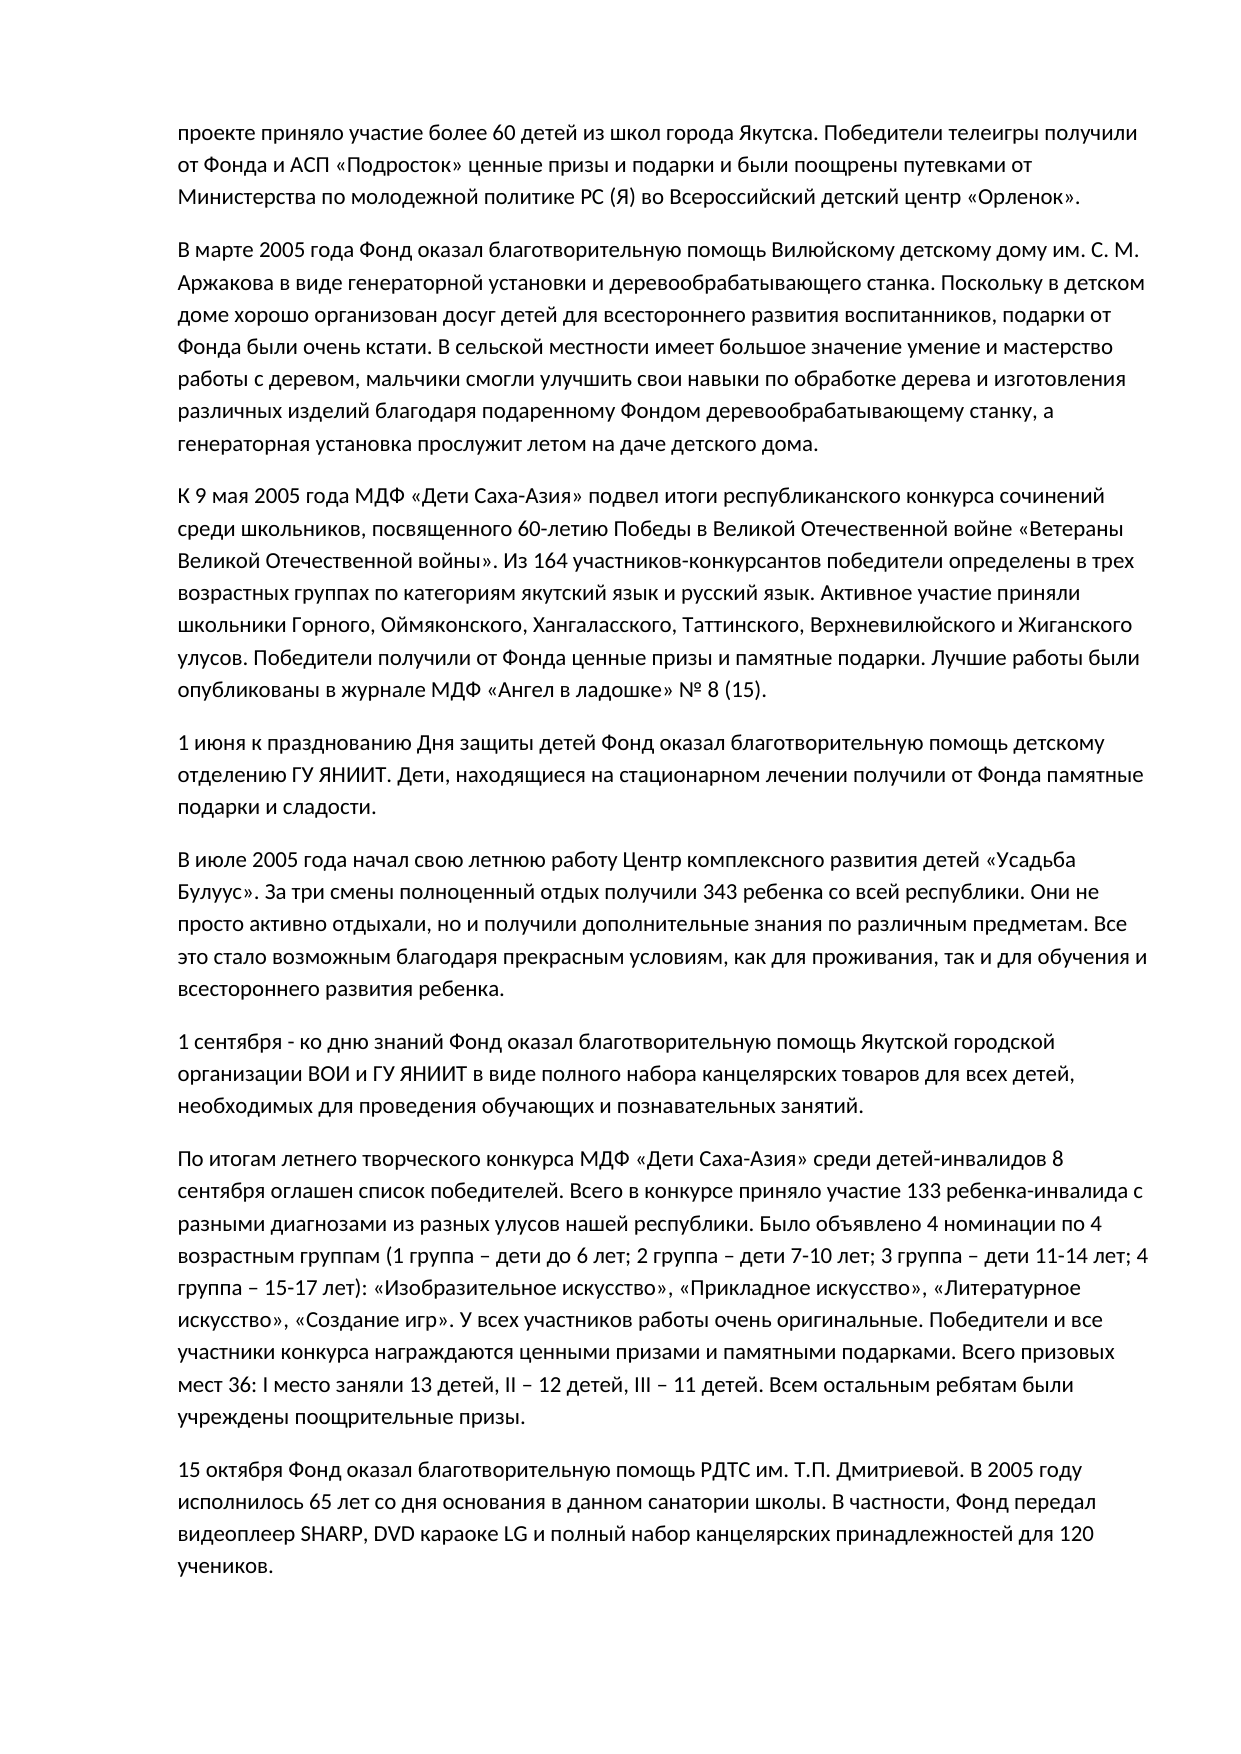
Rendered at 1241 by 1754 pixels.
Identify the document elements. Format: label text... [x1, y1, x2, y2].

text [177, 118, 1152, 211]
text 1 июня к празднованию Дня защиты детей Фонд оказал благотворительную помощь детскому отделению ГУ ЯНИИТ. Дети, находящиеся на стационарном лечении получили от Фонда памятные подарки и сладости. [177, 728, 1152, 820]
text В июле 2005 года начал свою летнюю работу Центр комплексного развития детей «Усадьба Булуус». За три смены полноценный отдых получили 343 ребенка со всей республики. Они не просто активно отдыхали, но и получили дополнительные знания по различным предметам. Все это стало возможным благодаря прекрасным условиям, как для проживания, так и для обучения и всестороннего развития ребенка. [177, 845, 1152, 1002]
text 15 октября Фонд оказал благотворительную помощь РДТС им. Т.П. Дмитриевой. В 2005 году исполнилось 65 лет со дня основания в данном санатории школы. В частности, Фонд передал видеоплеер SHARP, DVD караоке LG и полный набор канцелярских принадлежностей для 120 учеников. [177, 1455, 1152, 1579]
text 1 сентября - ко дню знаний Фонд оказал благотворительную помощь Якутской городской организации ВОИ и ГУ ЯНИИТ в виде полного набора канцелярских товаров для всех детей, необходимых для проведения обучающих и познавательных занятий. [177, 1027, 1152, 1119]
text По итогам летнего творческого конкурса МДФ «Дети Саха-Азия» среди детей-инвалидов 8 сентября оглашен список победителей. Всего в конкурсе приняло участие 133 ребенка-инвалида с разными диагнозами из разных улусов нашей республики. Было объявлено 4 номинации по 4 возрастным группам (1 группа – дети до 6 лет; 2 группа – дети 7-10 лет; 3 группа – дети 11-14 лет; 4 группа – 15-17 лет): «Изобразительное искусство», «Прикладное искусство», «Литературное искусство», «Создание игр». У всех участников работы очень оригинальные. Победители и все участники конкурса награждаются ценными призами и памятными подарками. Всего призовых мест 36: I место заняли 13 детей, II – 12 детей, III – 11 детей. Всем остальным ребятам были учреждены поощрительные призы. [177, 1144, 1152, 1430]
text К 9 мая 2005 года МДФ «Дети Саха-Азия» подвел итоги республиканского конкурса сочинений среди школьников, посвященного 60-летию Победы в Великой Отечественной войне «Ветераны Великой Отечественной войны». Из 164 участников-конкурсантов победители определены в трех возрастных группах по категориям якутский язык и русский язык. Активное участие приняли школьники Горного, Оймяконского, Хангаласского, Таттинского, Верхневилюйского и Жиганского улусов. Победители получили от Фонда ценные призы и памятные подарки. Лучшие работы были опубликованы в журнале МДФ «Ангел в ладошке» № 8 (15). [177, 482, 1152, 703]
text В марте 2005 года Фонд оказал благотворительную помощь Вилюйскому детскому дому им. С. М. Аржакова в виде генераторной установки и деревообрабатывающего станка. Поскольку в детском доме хорошо организован досуг детей для всестороннего развития воспитанников, подарки от Фонда были очень кстати. В сельской местности имеет большое значение умение и мастерство работы с деревом, мальчики смогли улучшить свои навыки по обработке дерева и изготовления различных изделий благодаря подаренному Фондом деревообрабатывающему станку, а генераторная установка прослужит летом на даче детского дома. [177, 236, 1152, 457]
